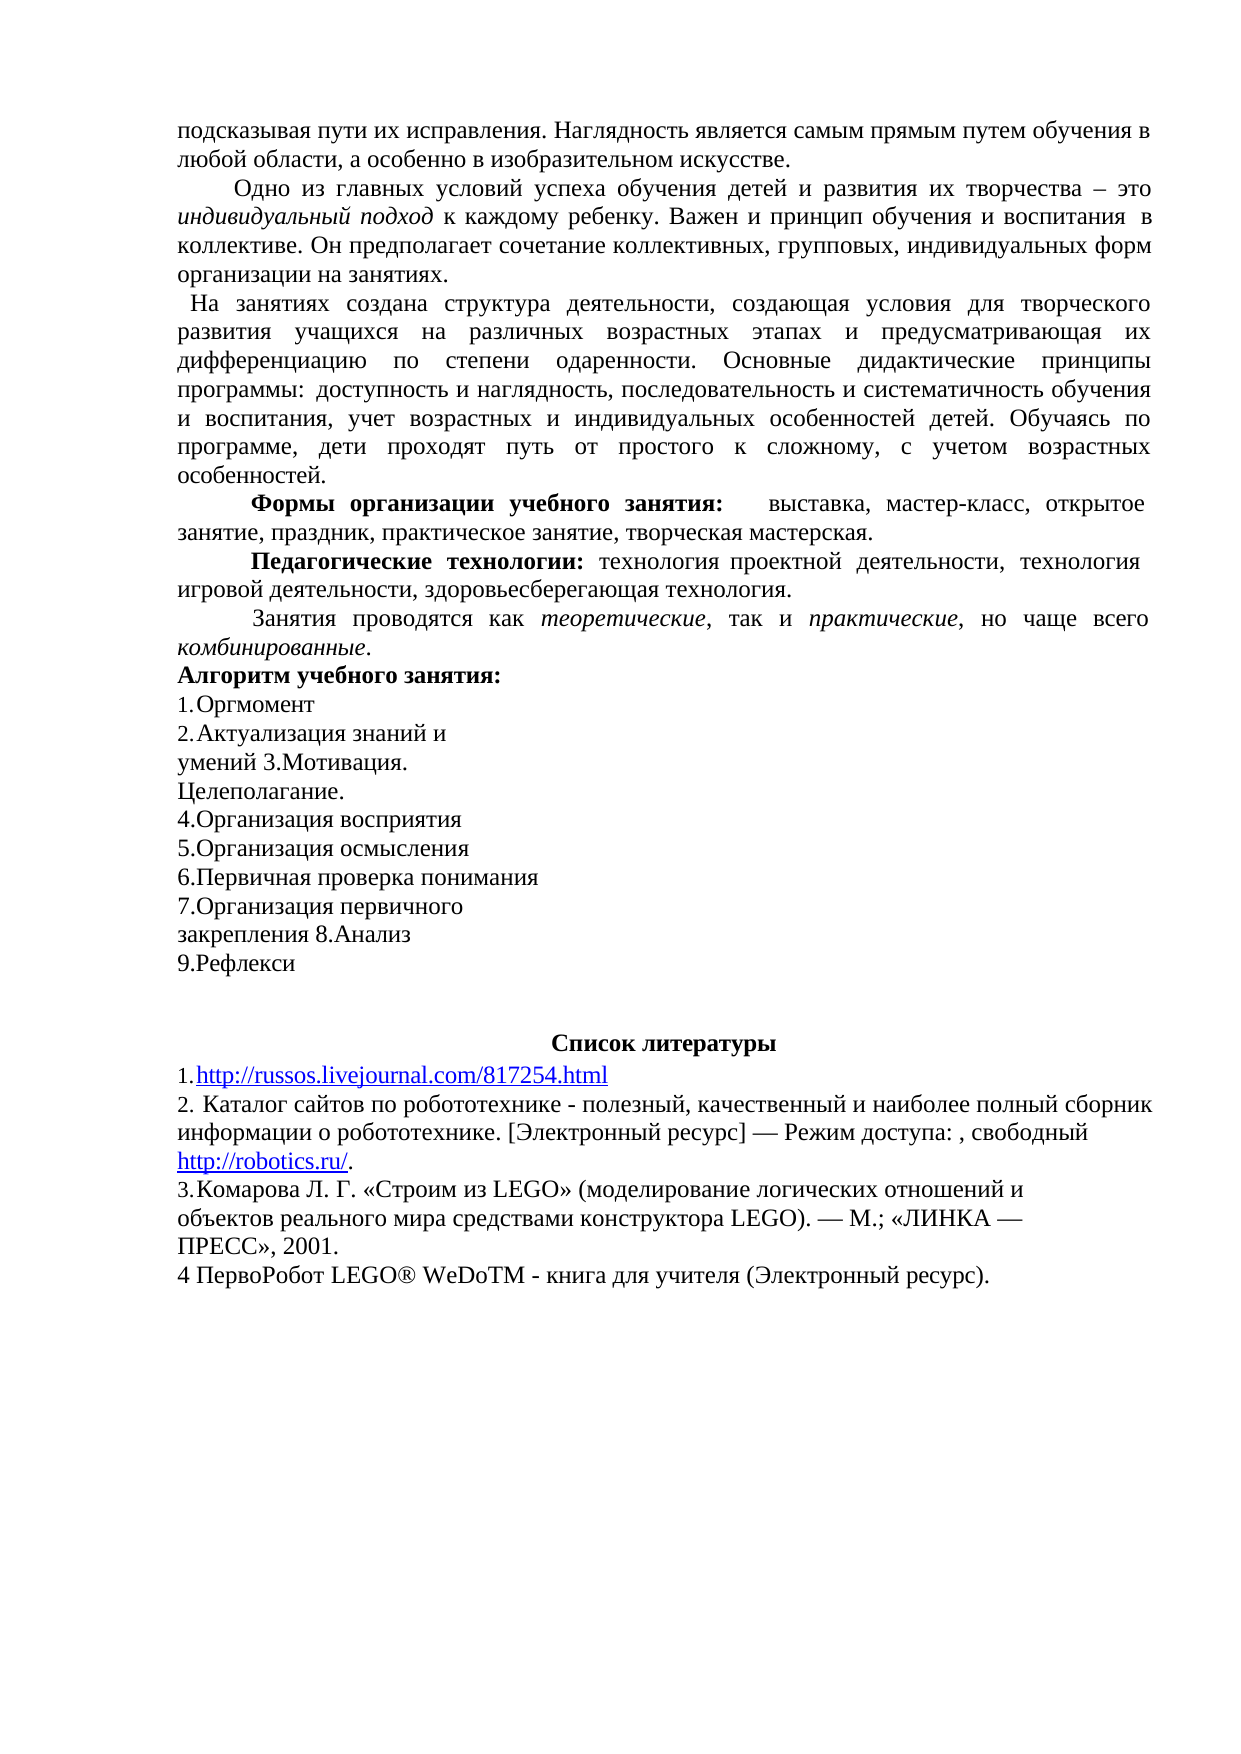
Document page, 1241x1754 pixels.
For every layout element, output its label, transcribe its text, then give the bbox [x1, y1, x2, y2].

list http://russos.livejournal.com/817254.html [177, 1060, 1211, 1089]
text 9.Рефлекси [177, 948, 1211, 977]
list Оргмомент [177, 690, 1211, 718]
list Актуализация знаний и умений 3.Мотивация. Целеполагание. [177, 718, 531, 804]
text Занятия проводятся как теоретические, так и практические, но чаще всего [252, 603, 1211, 632]
text 4.Организация восприятия 5.Организация осмысления 6.Первичная проверка понимания 7.Организация первичного закрепления 8.Анализ [177, 804, 601, 948]
list Каталог сайтов по робототехнике - полезный, качественный и наиболее полный сборник информации о робототехнике. [Электронный ресурс] — Режим доступа: , свободный http://robotics.ru/. [177, 1089, 1152, 1175]
subtitle Алгоритм учебного занятия: [177, 661, 1211, 690]
text Одно из главных условий успеха обучения детей и развития их творчества – это индивидуальный подход к каждому ребенку. Важен и принцип обучения и воспитания в коллективе. Он предполагает сочетание коллективных, групповых, индивидуальных форм организации на занятиях. [177, 173, 1152, 288]
text 4 ПервоРобот LEGO® WeDoTM - книга для учителя (Электронный ресурс). [177, 1260, 1211, 1289]
text подсказывая пути их исправления. Наглядность является самым прямым путем обучения в любой области, а особенно в изобразительном искусстве. [177, 115, 1151, 173]
text комбинированные. [177, 632, 1211, 661]
subtitle Список литературы [551, 1028, 1211, 1056]
text Педагогические технологии: технология проектной деятельности, технология игровой деятельности, здоровьесберегающая технология. [177, 546, 1211, 603]
text Формы организации учебного занятия: выставка, мастер-класс, открытое занятие, праздник, практическое занятие, творческая мастерская. [177, 489, 1151, 545]
list Комарова Л. Г. «Строим из LEGO» (моделирование логических отношений и объектов реального мира средствами конструктора LEGO). — М.; «ЛИНКА — ПРЕСС», 2001. [177, 1175, 1126, 1260]
text На занятиях создана структура деятельности, создающая условия для творческого развития учащихся на различных возрастных этапах и предусматривающая их дифференциацию по степени одаренности. Основные дидактические принципы программы: доступность и наглядность, последовательность и систематичность обучения и воспитания, учет возрастных и индивидуальных особенностей детей. Обучаясь по программе, дети проходят путь от простого к сложному, с учетом возрастных особенностей. [177, 288, 1152, 489]
